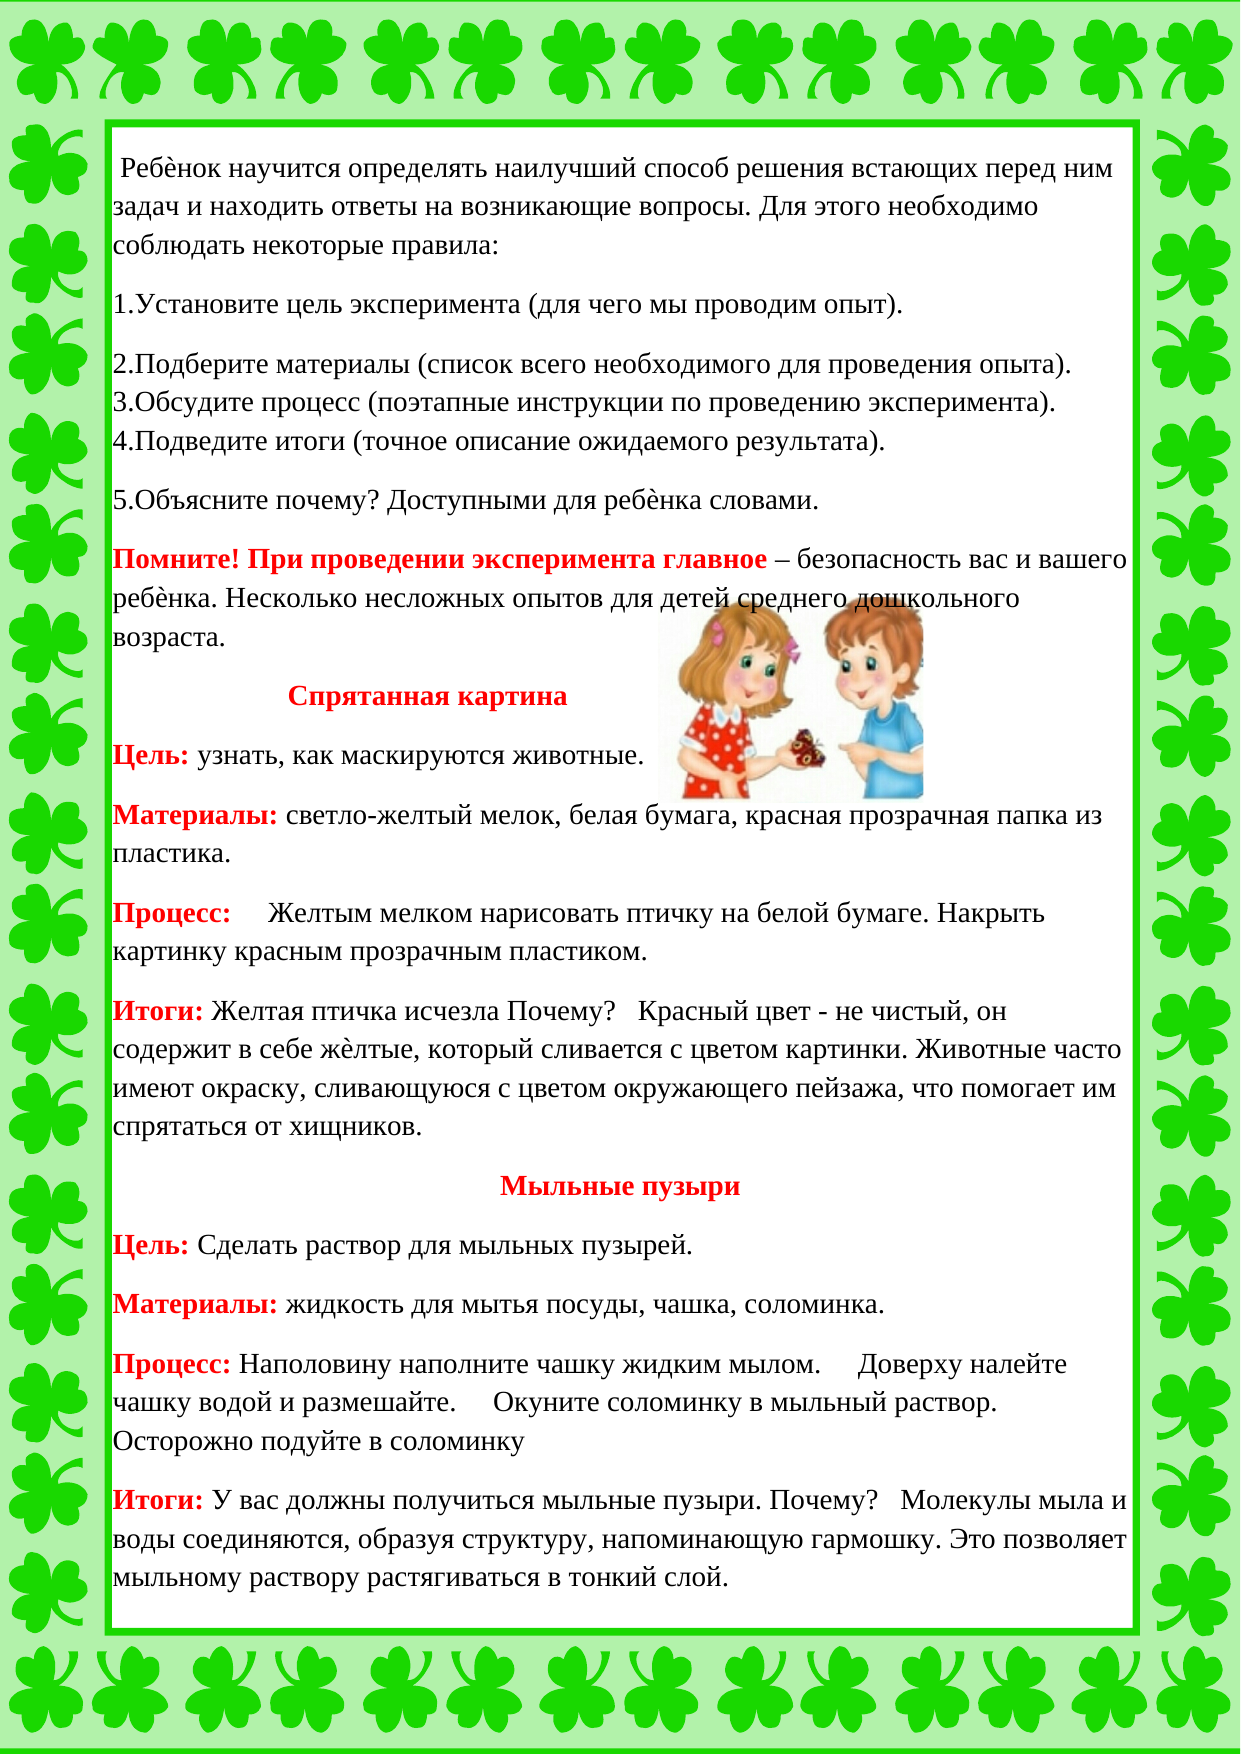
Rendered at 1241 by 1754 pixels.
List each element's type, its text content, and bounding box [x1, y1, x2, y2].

picture [657, 652, 924, 678]
text Процесс: Желтым мелком нарисовать птичку на белой бумаге. Накрыть картинку красным прозрачным пластиком. [112, 895, 1128, 967]
text 5.Объясните почему? Доступными для ребѐнка словами. [112, 482, 1128, 516]
text Материалы: жидкость для мытья посуды, чашка, соломинка. [112, 1286, 1128, 1320]
text Цель: Сделать раствор для мыльных пузырей. [112, 1227, 1128, 1261]
text Мыльные пузыри [112, 1168, 1128, 1201]
text Процесс: Наполовину наполните чашку жидким мылом. Доверху налейте чашку водой и размешайте. Окуните соломинку в мыльный раствор. Осторожно подуйте в соломинку [112, 1346, 1128, 1456]
text Итоги: Желтая птичка исчезла Почему? Красный цвет - не чистый, он содержит в себе жѐлтые, который сливается с цветом картинки. Животные часто имеют окраску, сливающуюся с цветом окружающего пейзажа, что помогает им спрятаться от хищников. [112, 993, 1128, 1142]
picture [657, 771, 924, 797]
text Ребѐнок научится определять наилучший способ решения встающих перед ним задач и находить ответы на возникающие вопросы. Для этого необходимо соблюдать некоторые правила: [112, 150, 1128, 261]
text Цель: узнать, как маскируются животные. [112, 737, 1128, 771]
text 2.Подберите материалы (список всего необходимого для проведения опыта). 3.Обсудите процесс (поэтапные инструкции по проведению эксперимента). 4.Подведите итоги (точное описание ожидаемого результата). [112, 346, 1128, 456]
text Помните! При проведении эксперимента главное – безопасность вас и вашего ребѐнка. Несколько несложных опытов для детей среднего дошкольного возраста. [112, 542, 1128, 652]
text Материалы: светло-желтый мелок, белая бумага, красная прозрачная папка из пластика. [112, 797, 1128, 869]
picture [657, 712, 924, 737]
text Итоги: У вас должны получиться мыльные пузыри. Почему? Молекулы мыла и воды соединяются, образуя структуру, напоминающую гармошку. Это позволяет мыльному раствору растягиваться в тонкий слой. [112, 1482, 1128, 1593]
text Спрятанная картина [112, 678, 1128, 712]
text 1.Установите цель эксперимента (для чего мы проводим опыт). [112, 286, 1128, 320]
